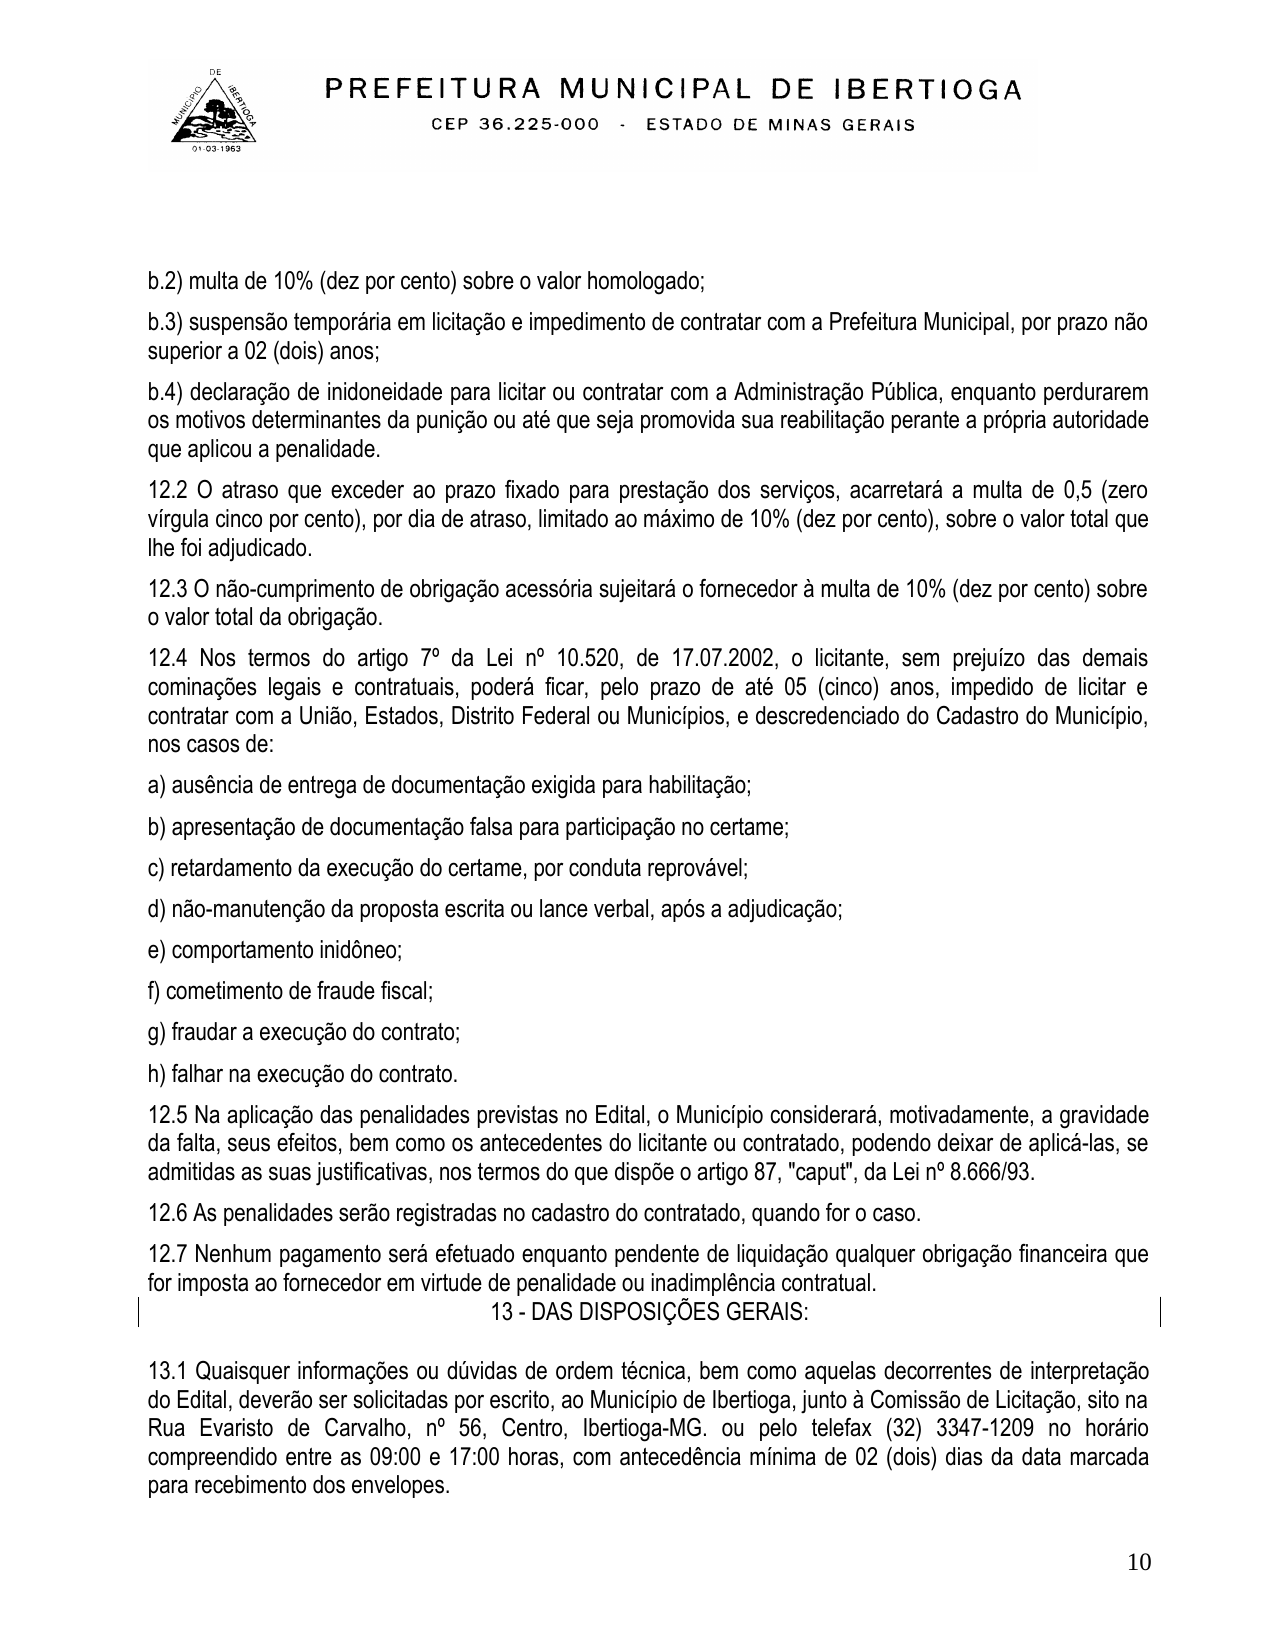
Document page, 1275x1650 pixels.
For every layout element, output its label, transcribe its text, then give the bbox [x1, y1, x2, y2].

text 12.7 Nenhum pagamento será efetuado enquanto pendente de liquidação qualquer obrigação financeira que for imposta ao fornecedor em virtude de penalidade ou inadimplência contratual. [148, 1239, 1152, 1297]
text c) retardamento da execução do certame, por conduta reprovável; [148, 853, 1152, 881]
text 12.3 O não-cumprimento de obrigação acessória sujeitará o fornecedor à multa de 10% (dez por cento) sobre o valor total da obrigação. [148, 574, 1152, 631]
text 12.2 O atraso que exceder ao prazo fixado para prestação dos serviços, acarretará a multa de 0,5 (zero vírgula cinco por cento), por dia de atraso, limitado ao máximo de 10% (dez por cento), sobre o valor total que lhe foi adjudicado. [148, 475, 1152, 561]
text d) não-manutenção da proposta escrita ou lance verbal, após a adjudicação; [148, 894, 1152, 923]
text b) apresentação de documentação falsa para participação no certame; [148, 812, 1152, 840]
text h) falhar na execução do contrato. [148, 1058, 1152, 1087]
text e) comportamento inidôneo; [148, 935, 1152, 964]
text 12.4 Nos termos do artigo 7º da Lei nº 10.520, de 17.07.2002, o licitante, sem prejuízo das demais cominações legais e contratuais, poderá ficar, pelo prazo de até 05 (cinco) anos, impedido de licitar e contratar com a União, Estados, Distrito Federal ou Municípios, e descredenciado do Cadastro do Município, nos casos de: [148, 643, 1152, 758]
text 13 - DAS DISPOSIÇÕES GERAIS: [139, 1297, 1160, 1327]
picture [147, 59, 1039, 172]
text b.3) suspensão temporária em licitação e impedimento de contratar com a Prefeitura Municipal, por prazo não superior a 02 (dois) anos; [148, 307, 1152, 364]
text b.2) multa de 10% (dez por cento) sobre o valor homologado; [148, 266, 1152, 294]
text f) cometimento de fraude fiscal; [148, 976, 1152, 1005]
text 13.1 Quaisquer informações ou dúvidas de ordem técnica, bem como aquelas decorrentes de interpretação do Edital, deverão ser solicitadas por escrito, ao Município de Ibertioga, junto à Comissão de Licitação, sito na Rua Evaristo de Carvalho, nº 56, Centro, Ibertioga-MG. ou pelo telefax (32) 3347-1209 no horário compreendido entre as 09:00 e 17:00 horas, com antecedência mínima de 02 (dois) dias da data marcada para recebimento dos envelopes. [148, 1356, 1152, 1499]
text 12.6 As penalidades serão registradas no cadastro do contratado, quando for o caso. [148, 1198, 1152, 1227]
text b.4) declaração de inidoneidade para licitar ou contratar com a Administração Pública, enquanto perdurarem os motivos determinantes da punição ou até que seja promovida sua reabilitação perante a própria autoridade que aplicou a penalidade. [148, 377, 1152, 463]
text a) ausência de entrega de documentação exigida para habilitação; [148, 771, 1152, 799]
text 12.5 Na aplicação das penalidades previstas no Edital, o Município considerará, motivadamente, a gravidade da falta, seus efeitos, bem como os antecedentes do licitante ou contratado, podendo deixar de aplicá-las, se admitidas as suas justificativas, nos termos do que dispõe o artigo 87, "caput", da Lei nº 8.666/93. [148, 1100, 1152, 1186]
text g) fraudar a execução do contrato; [148, 1017, 1152, 1046]
